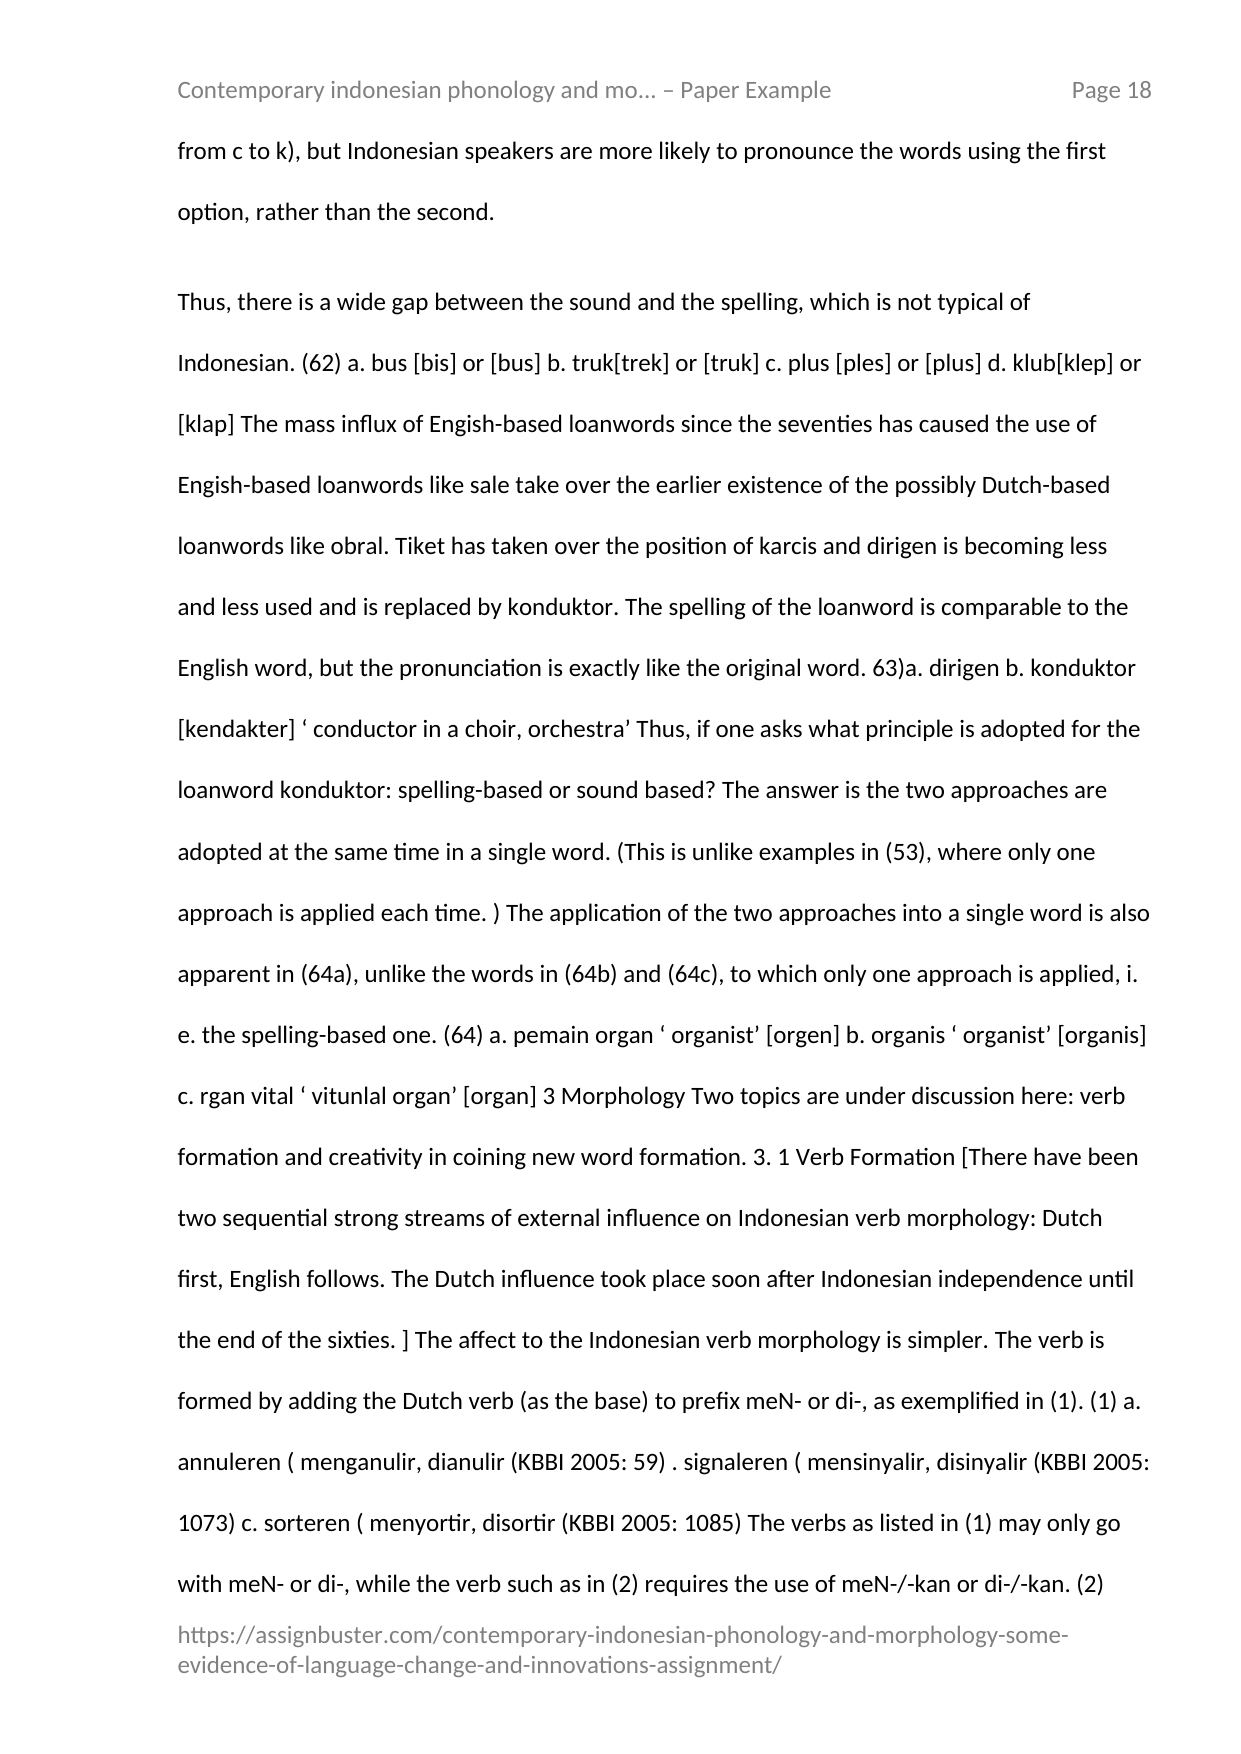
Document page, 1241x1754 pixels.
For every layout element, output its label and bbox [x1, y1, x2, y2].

text [177, 286, 1152, 1599]
text [177, 135, 1152, 226]
